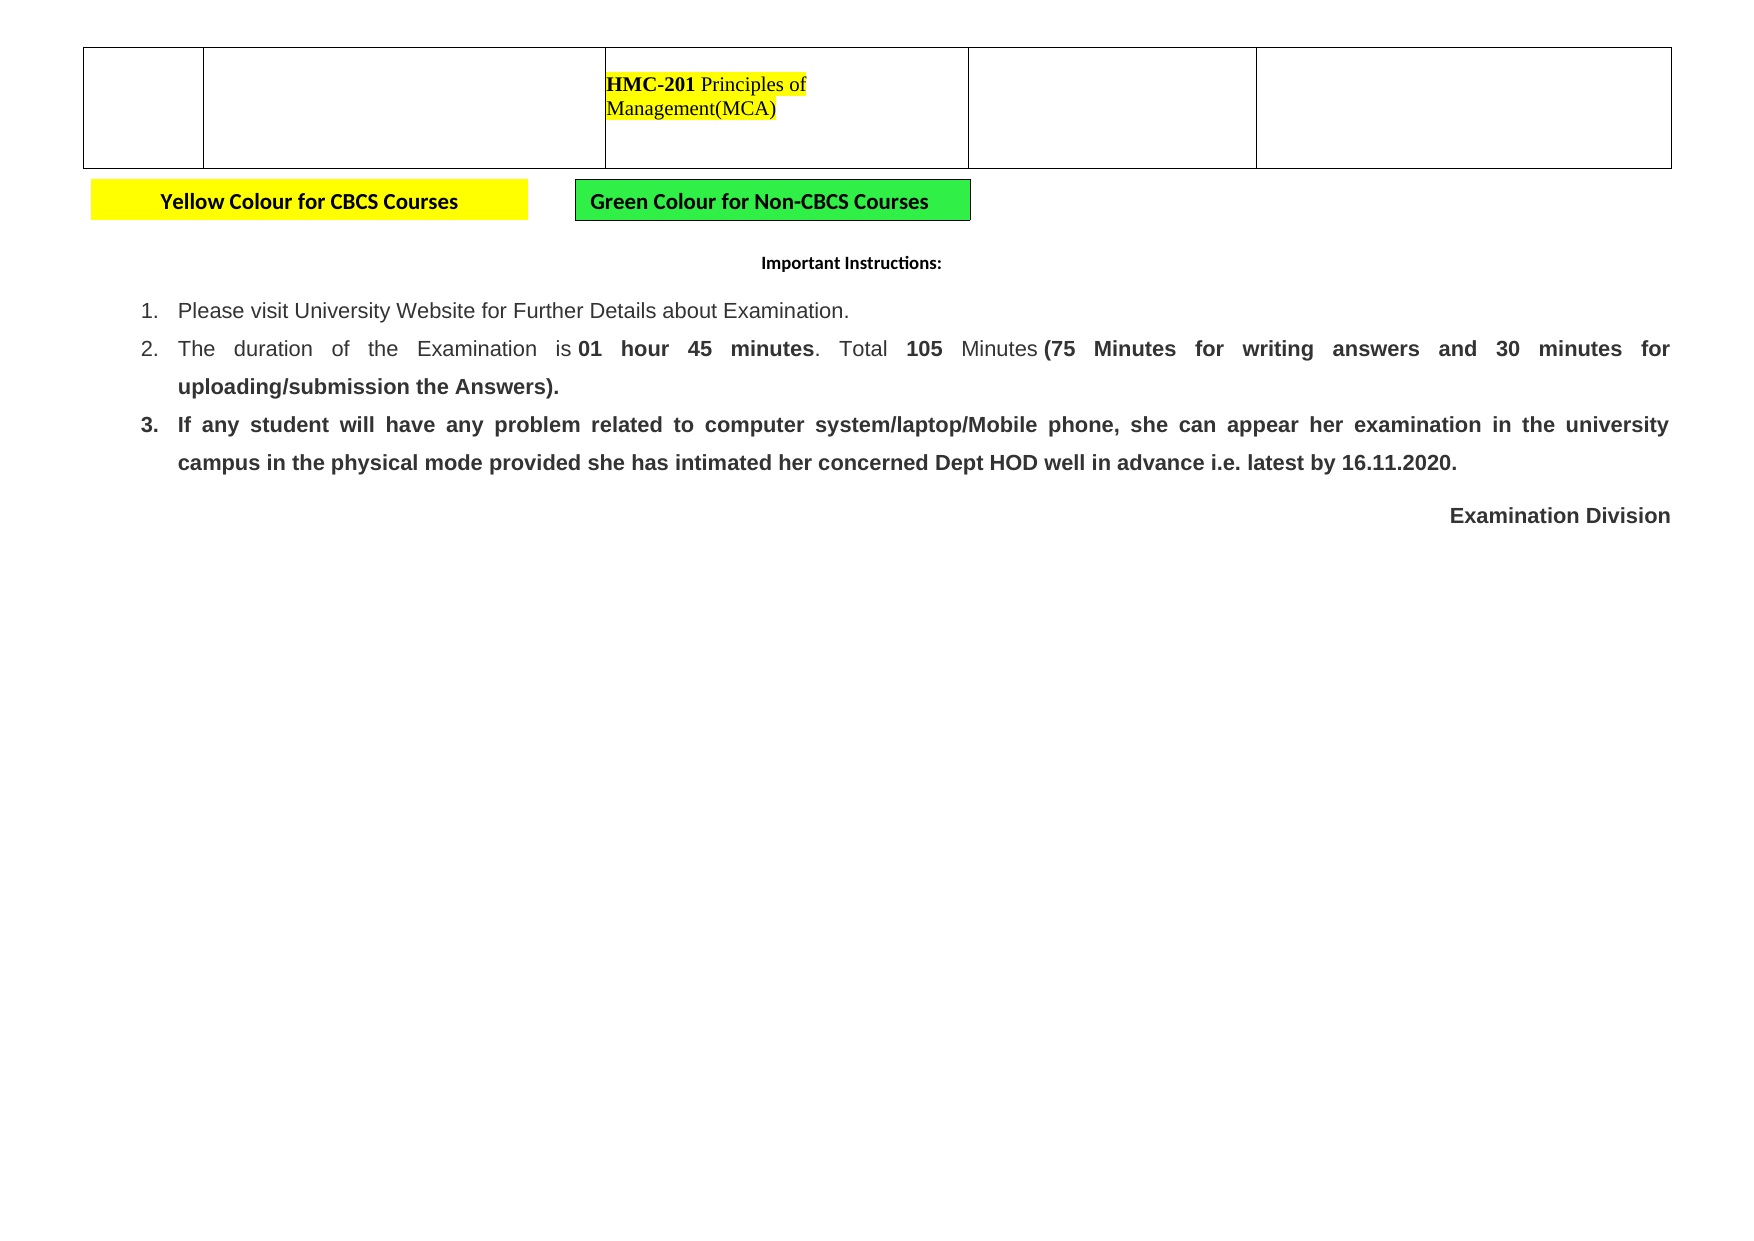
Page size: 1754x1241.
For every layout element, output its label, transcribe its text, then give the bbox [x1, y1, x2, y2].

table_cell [969, 48, 1256, 168]
text Important Instructions: [761, 245, 1671, 275]
list If any student will have any problem related to computer system/laptop/Mobile phone, she can appear her examination in the university campus in the physical mode provided she has intimated her concerned Dept HOD well in advance i.e. latest by 16.11.2020. [141, 412, 1671, 474]
text Examination Division [178, 503, 1671, 528]
list The duration of the Examination is 01 hour 45 minutes. Total 105 Minutes (75 Minutes for writing answers and 30 minutes for uploading/submission the Answers). [141, 336, 1671, 399]
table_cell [606, 48, 968, 168]
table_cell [204, 48, 605, 168]
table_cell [84, 48, 203, 168]
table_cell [1257, 48, 1671, 168]
list Please visit University Website for Further Details about Examination. [141, 298, 1671, 323]
